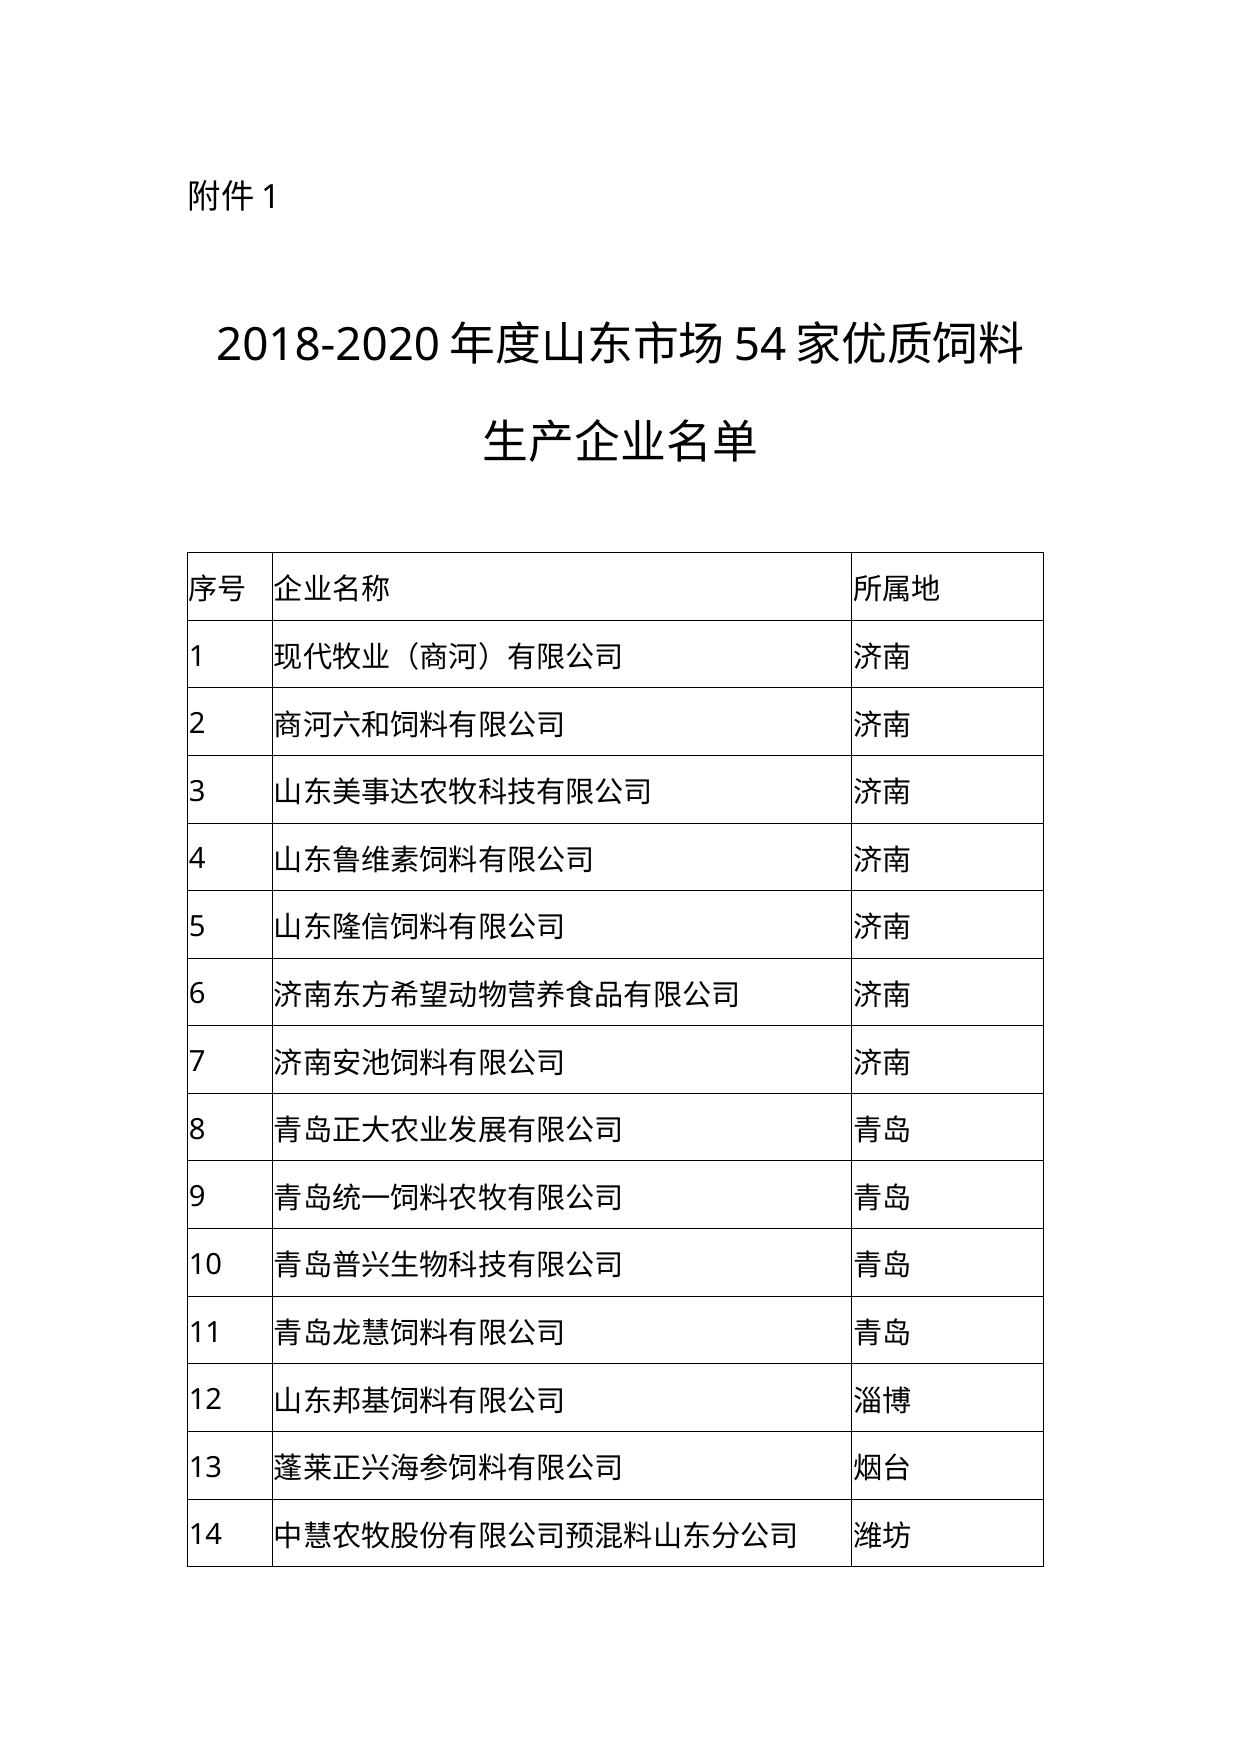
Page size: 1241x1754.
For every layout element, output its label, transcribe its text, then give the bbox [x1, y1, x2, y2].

table_cell 山东隆信饲料有限公司 [273, 891, 851, 958]
table_cell 14 [188, 1500, 272, 1566]
table_cell 青岛普兴生物科技有限公司 [273, 1229, 851, 1296]
table_cell 青岛 [852, 1297, 1043, 1363]
table_cell 9 [188, 1161, 272, 1228]
table_cell 青岛正大农业发展有限公司 [273, 1094, 851, 1160]
table_cell 13 [188, 1432, 272, 1498]
table_cell 蓬莱正兴海参饲料有限公司 [273, 1432, 851, 1498]
table_cell 6 [188, 959, 272, 1025]
table_cell 商河六和饲料有限公司 [273, 688, 851, 755]
table_cell 2 [188, 688, 272, 755]
table_cell 济南安池饲料有限公司 [273, 1026, 851, 1093]
text 2018-2020年度山东市场54家优质饲料 [187, 292, 1053, 389]
table_header 序号 [188, 553, 272, 619]
table_cell 现代牧业（商河）有限公司 [273, 621, 851, 687]
table_cell 济南 [852, 756, 1043, 822]
table_cell 青岛龙慧饲料有限公司 [273, 1297, 851, 1363]
table_cell 5 [188, 891, 272, 958]
table_cell 10 [188, 1229, 272, 1296]
table_cell 4 [188, 824, 272, 890]
table_cell 潍坊 [852, 1500, 1043, 1566]
table_cell 中慧农牧股份有限公司预混料山东分公司 [273, 1500, 851, 1566]
table_header 企业名称 [273, 553, 851, 619]
table_cell 1 [188, 621, 272, 687]
table_cell 济南 [852, 959, 1043, 1025]
table_cell 青岛统一饲料农牧有限公司 [273, 1161, 851, 1228]
table_cell 12 [188, 1364, 272, 1431]
table_cell 济南 [852, 688, 1043, 755]
table_cell 烟台 [852, 1432, 1043, 1498]
table_cell 济南 [852, 891, 1043, 958]
table_cell 山东邦基饲料有限公司 [273, 1364, 851, 1431]
table_cell 3 [188, 756, 272, 822]
table_cell 济南 [852, 824, 1043, 890]
table_cell 济南 [852, 621, 1043, 687]
table_header 所属地 [852, 553, 1043, 619]
table_cell 青岛 [852, 1094, 1043, 1160]
table_cell 淄博 [852, 1364, 1043, 1431]
table_cell 山东鲁维素饲料有限公司 [273, 824, 851, 890]
table_cell 8 [188, 1094, 272, 1160]
table_cell 7 [188, 1026, 272, 1093]
text 生产企业名单 [187, 389, 1053, 487]
table_cell 11 [188, 1297, 272, 1363]
table_cell 山东美事达农牧科技有限公司 [273, 756, 851, 822]
table_cell 济南东方希望动物营养食品有限公司 [273, 959, 851, 1025]
text 附件1 [187, 162, 1053, 227]
table_cell 青岛 [852, 1161, 1043, 1228]
table_cell 青岛 [852, 1229, 1043, 1296]
table_cell 济南 [852, 1026, 1043, 1093]
